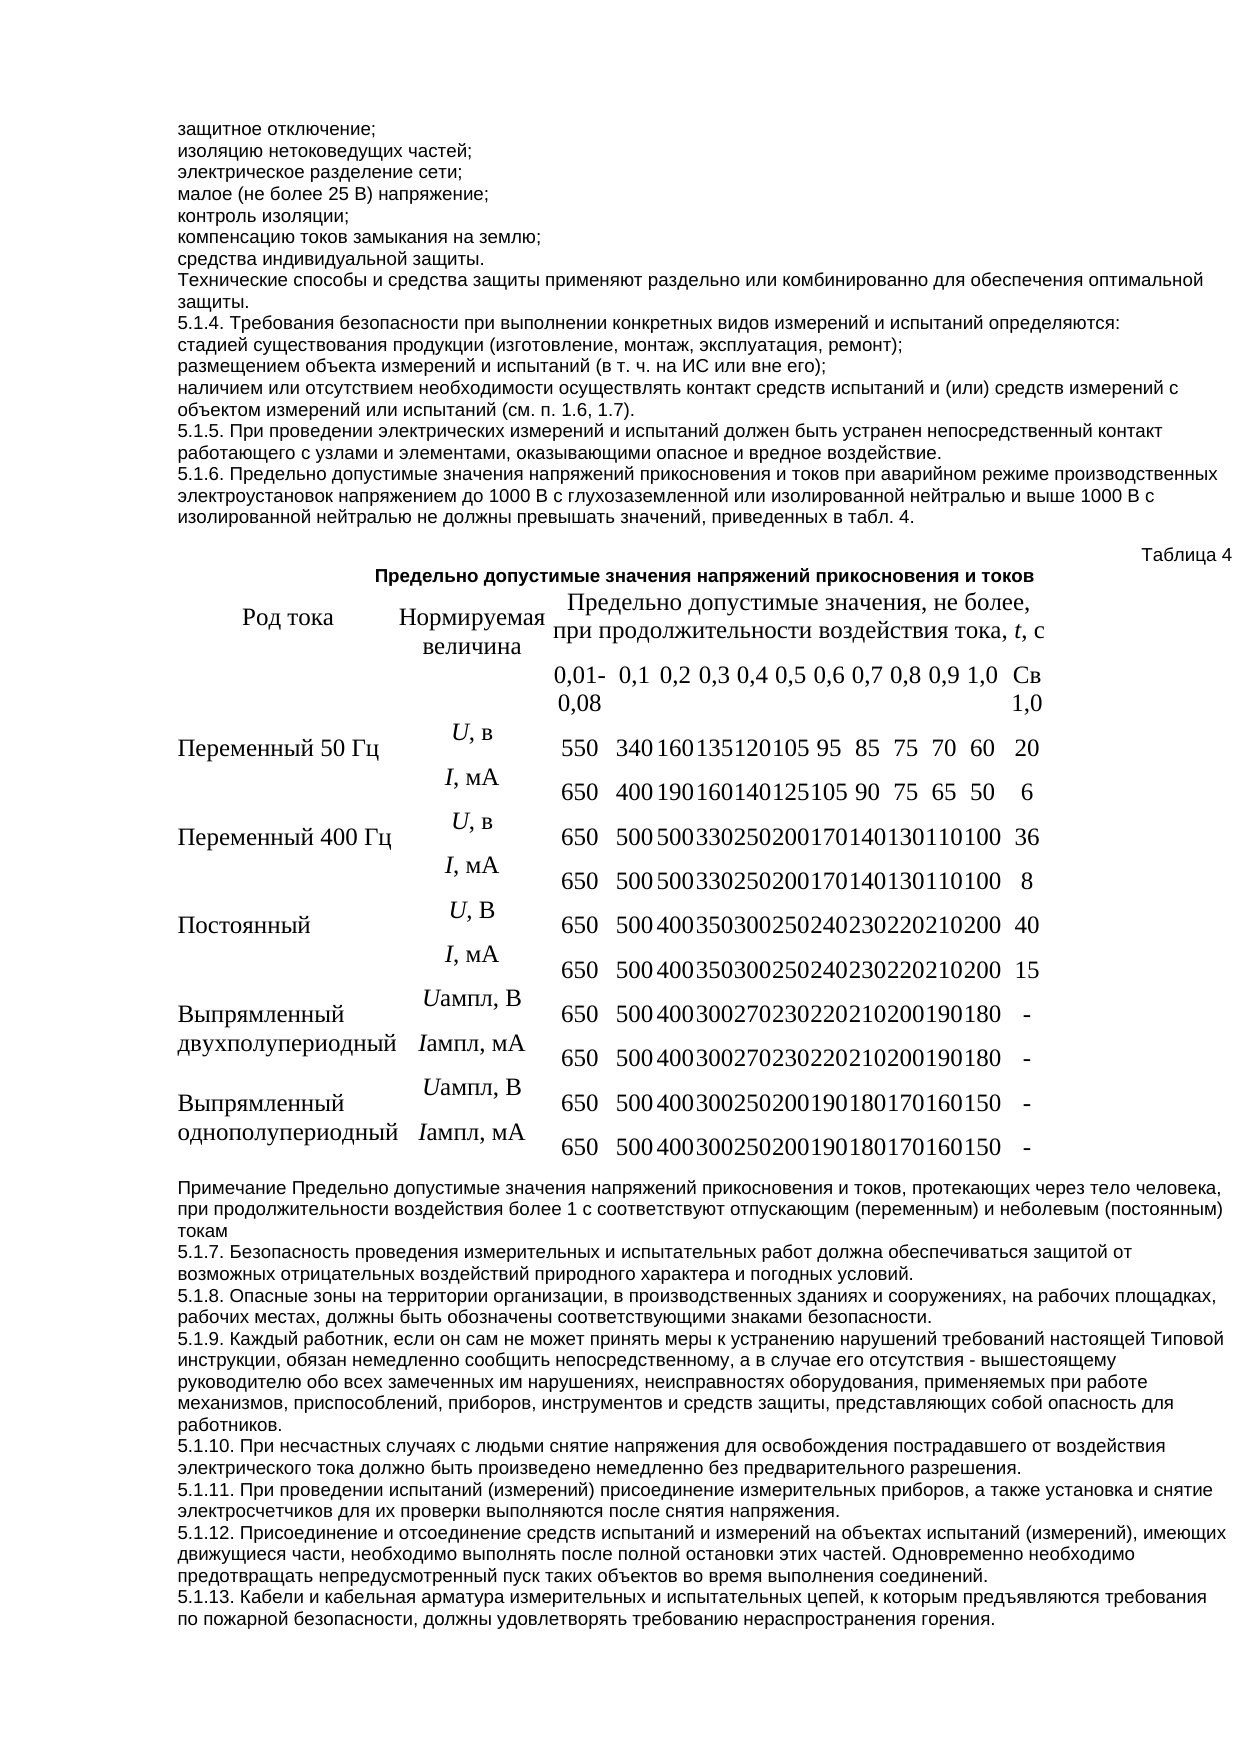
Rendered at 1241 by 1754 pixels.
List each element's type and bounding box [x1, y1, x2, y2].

table_header [177, 118, 1232, 1629]
